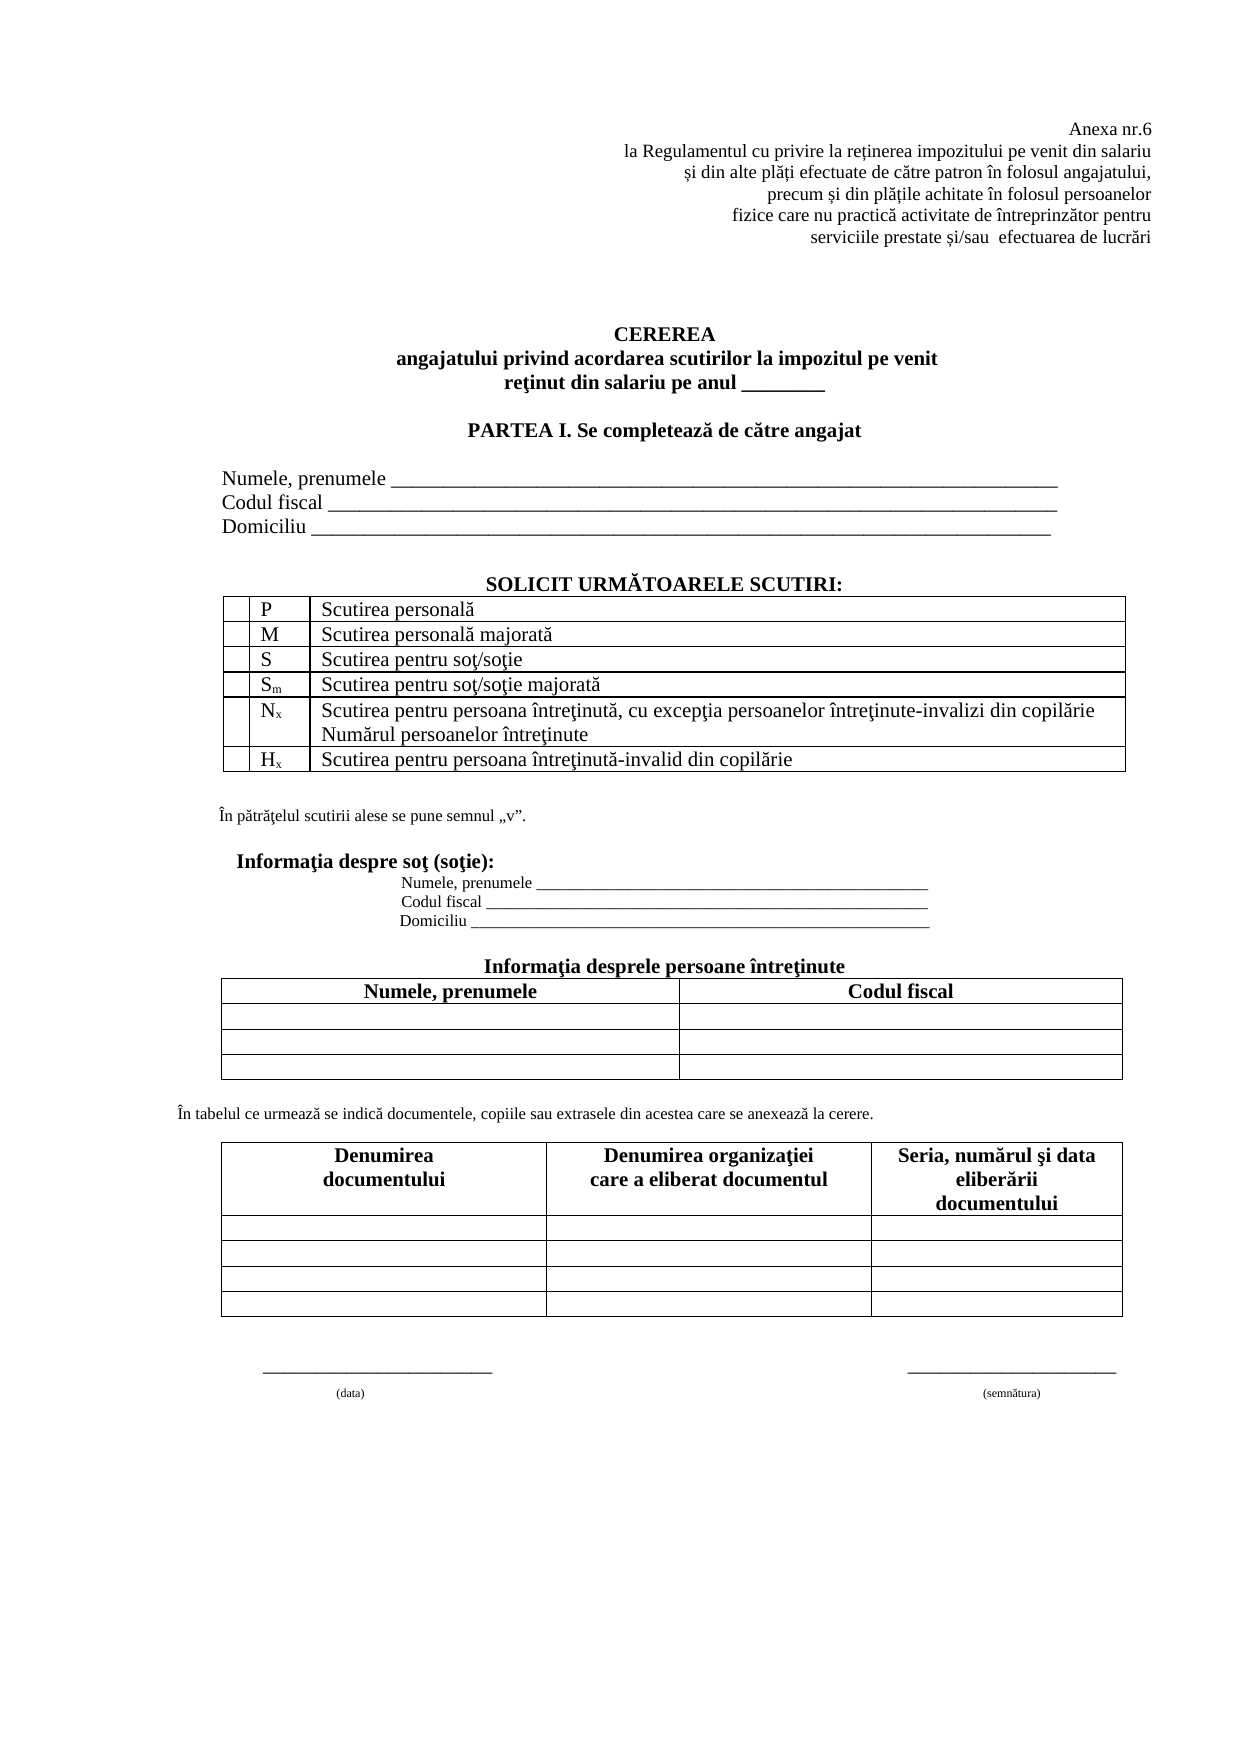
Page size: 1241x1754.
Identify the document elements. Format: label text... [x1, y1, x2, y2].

text angajatului privind acordarea scutirilor la impozitul pe venit [177, 346, 1152, 370]
table_cell Nx [250, 698, 309, 746]
text Domiciliu _______________________________________________________________________ [222, 514, 1152, 538]
table_cell Scutirea pentru soţ/soţie majorată [311, 673, 1125, 696]
text reţinut din salariu pe anul ________ [177, 370, 1152, 394]
text Numele, prenumele ________________________________________________________________ [222, 466, 1152, 490]
table_cell [224, 647, 249, 671]
table_cell [224, 622, 249, 646]
table_cell [872, 1267, 1122, 1291]
table_header Codul fiscal [680, 979, 1122, 1003]
table_cell Scutirea personală majorată [311, 622, 1125, 646]
text Domiciliu _______________________________________________________ [177, 911, 1152, 930]
table_header Scutirea personală [311, 597, 1125, 621]
text fizice care nu practică activitate de întreprinzător pentru [552, 204, 1152, 226]
table_cell [547, 1241, 871, 1266]
text precum și din plățile achitate în folosul persoanelor [552, 183, 1152, 204]
text CEREREA [177, 322, 1152, 346]
text Codul fiscal _____________________________________________________ [177, 892, 1152, 911]
table_cell [547, 1292, 871, 1316]
table_cell [222, 1055, 679, 1079]
table_cell [222, 1267, 546, 1291]
table_cell [680, 1030, 1122, 1053]
text Codul fiscal ______________________________________________________________________ [222, 490, 1152, 514]
table_cell [872, 1292, 1122, 1316]
table_cell Scutirea pentru persoana întreţinută, cu excepţia persoanelor întreţinute-invalizi din copilărie Numărul persoanelor întreţinute [311, 698, 1125, 746]
table_header Denumirea organizaţiei care a eliberat documentul [547, 1143, 871, 1215]
table_header Numele, prenumele [222, 979, 679, 1003]
text Anexa nr.6 [777, 118, 1152, 140]
table_header P [250, 597, 309, 621]
text și din alte plăți efectuate de către patron în folosul angajatului, [552, 161, 1152, 183]
table_cell [224, 673, 249, 696]
table_cell Scutirea pentru persoana întreţinută-invalid din copilărie [311, 747, 1125, 771]
table_header Denumirea documentului [222, 1143, 546, 1215]
table_header [224, 597, 249, 621]
text serviciile prestate și/sau efectuarea de lucrări [552, 226, 1152, 247]
table_header Seria, numărul şi data eliberării documentului [872, 1143, 1122, 1215]
table_cell S [250, 647, 309, 671]
text Informaţia desprele persoane întreţinute [177, 954, 1152, 978]
table_cell [224, 747, 249, 771]
table_cell [547, 1216, 871, 1240]
table_header ______________________ (data) [118, 1350, 812, 1402]
table_cell [224, 698, 249, 746]
table_cell [680, 1055, 1122, 1079]
text În pătrăţelul scutirii alese se pune semnul „v”. [177, 805, 1152, 824]
text SOLICIT URMĂTOARELE SCUTIRI: [177, 572, 1152, 596]
text PARTEA I. Se completează de către angajat [177, 418, 1152, 442]
table_cell M [250, 622, 309, 646]
table_cell [872, 1216, 1122, 1240]
table_cell [222, 1292, 546, 1316]
table_cell Hx [250, 747, 309, 771]
table_header ____________________ (semnătura) [812, 1350, 1211, 1402]
table_cell [680, 1004, 1122, 1028]
table_cell [222, 1004, 679, 1028]
table_cell Scutirea pentru soţ/soţie [311, 647, 1125, 671]
text cu privire la reținerea impozitului pe venit din salariu [552, 140, 1152, 161]
table_cell [222, 1241, 546, 1266]
table_cell [872, 1241, 1122, 1266]
text Numele, prenumele _______________________________________________ [177, 873, 1152, 892]
text Informaţia despre soţ (soţie): [177, 848, 1152, 873]
table_cell [547, 1267, 871, 1291]
text În tabelul ce urmează se indică documentele, copiile sau extrasele din acestea care se anexează la cerere. [177, 1104, 1152, 1123]
table_cell Sm [250, 673, 309, 696]
table_cell [222, 1216, 546, 1240]
table_cell [222, 1030, 679, 1053]
